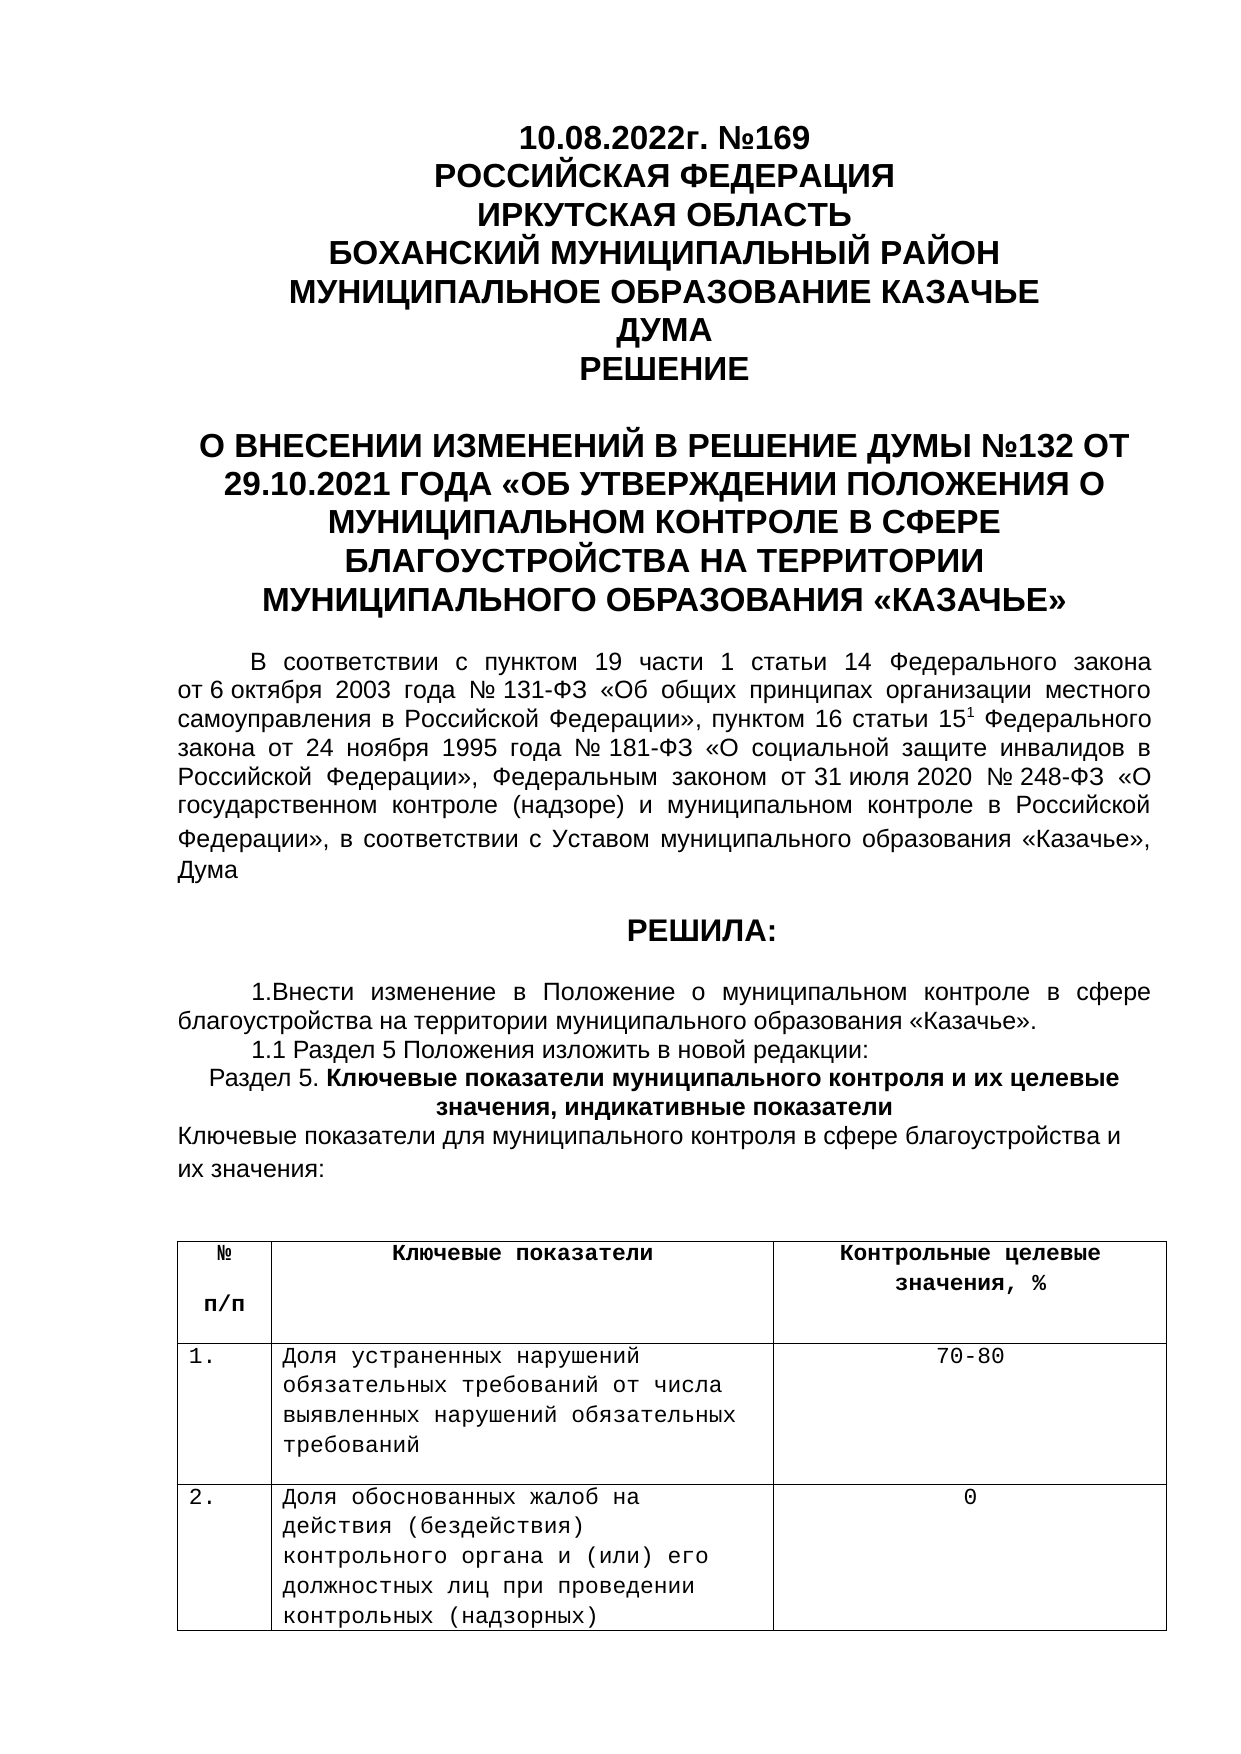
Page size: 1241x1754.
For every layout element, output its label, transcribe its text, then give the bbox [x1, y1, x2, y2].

text МУНИЦИПАЛЬНОЕ ОБРАЗОВАНИЕ КАЗАЧЬЕ [177, 272, 1152, 310]
table_header Контрольные целевые значения, % [774, 1242, 1166, 1343]
text Ключевые показатели для муниципального контроля в сфере благоустройства и их значения: [177, 1121, 1152, 1183]
table_cell Доля устраненных нарушений обязательных требований от числа выявленных нарушений обязательных требований [272, 1344, 773, 1484]
text 1.Внести изменение в Положение о муниципальном контроле в сфере благоустройства на территории муниципального образования «Казачье». [177, 977, 1152, 1034]
text РОССИЙСКАЯ ФЕДЕРАЦИЯ [177, 157, 1152, 195]
text 10.08.2022г. №169 [177, 118, 1152, 157]
table_header № п/п [178, 1242, 271, 1343]
table_cell 2. [178, 1485, 271, 1630]
text БОХАНСКИЙ МУНИЦИПАЛЬНЫЙ РАЙОН [177, 233, 1152, 272]
table_cell 0 [774, 1485, 1166, 1630]
table_cell 1. [178, 1344, 271, 1484]
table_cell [272, 1485, 773, 1630]
text Раздел 5. Ключевые показатели муниципального контроля и их целевые значения, индикативные показатели [177, 1063, 1152, 1121]
text 1.1 Раздел 5 Положения изложить в новой редакции: [177, 1034, 1152, 1063]
text РЕШИЛА: [252, 912, 1152, 948]
text РЕШЕНИЕ [177, 349, 1152, 387]
text ИРКУТСКАЯ ОБЛАСТЬ [177, 195, 1152, 233]
text ДУМА [177, 310, 1152, 349]
text О ВНЕСЕНИИ ИЗМЕНЕНИЙ В РЕШЕНИЕ ДУМЫ №132 ОТ 29.10.2021 ГОДА «ОБ УТВЕРЖДЕНИИ ПОЛОЖЕНИЯ О МУНИЦИПАЛЬНОМ КОНТРОЛЕ В СФЕРЕ БЛАГОУСТРОЙСТВА НА ТЕРРИТОРИИ МУНИЦИПАЛЬНОГО ОБРАЗОВАНИЯ «КАЗАЧЬЕ» [177, 426, 1152, 618]
text В соответствии с пунктом 19 части 1 статьи 14 Федерального закона от 6 октября 2003 года № 131-ФЗ «Об общих принципах организации местного самоуправления в Российской Федерации», пунктом 16 статьи 151 Федерального закона от 24 ноября 1995 года № 181-ФЗ «О социальной защите инвалидов в Российской Федерации», Федеральным законом от 31 июля 2020 № 248-ФЗ «О государственном контроле (надзоре) и муниципальном контроле в Российской Федерации», в соответствии с Уставом муниципального образования «Казачье», Дума [177, 704, 1152, 884]
table_cell 70-80 [774, 1344, 1166, 1484]
table_header Ключевые показатели [272, 1242, 773, 1343]
text В соответствии с пунктом 19 части 1 статьи 14 Федерального закона от 6 октября 2003 года № 131-ФЗ «Об общих принципах организации местного самоуправления в Российской Федерации», пунктом 16 статьи 151 Федерального закона от 24 ноября 1995 года № 181-ФЗ «О социальной защите инвалидов в Российской Федерации», Федеральным законом от 31 июля 2020 № 248-ФЗ «О государственном контроле (надзоре) и муниципальном контроле в Российской Федерации», в соответствии с Уставом муниципального образования «Казачье», Дума [177, 647, 873, 704]
